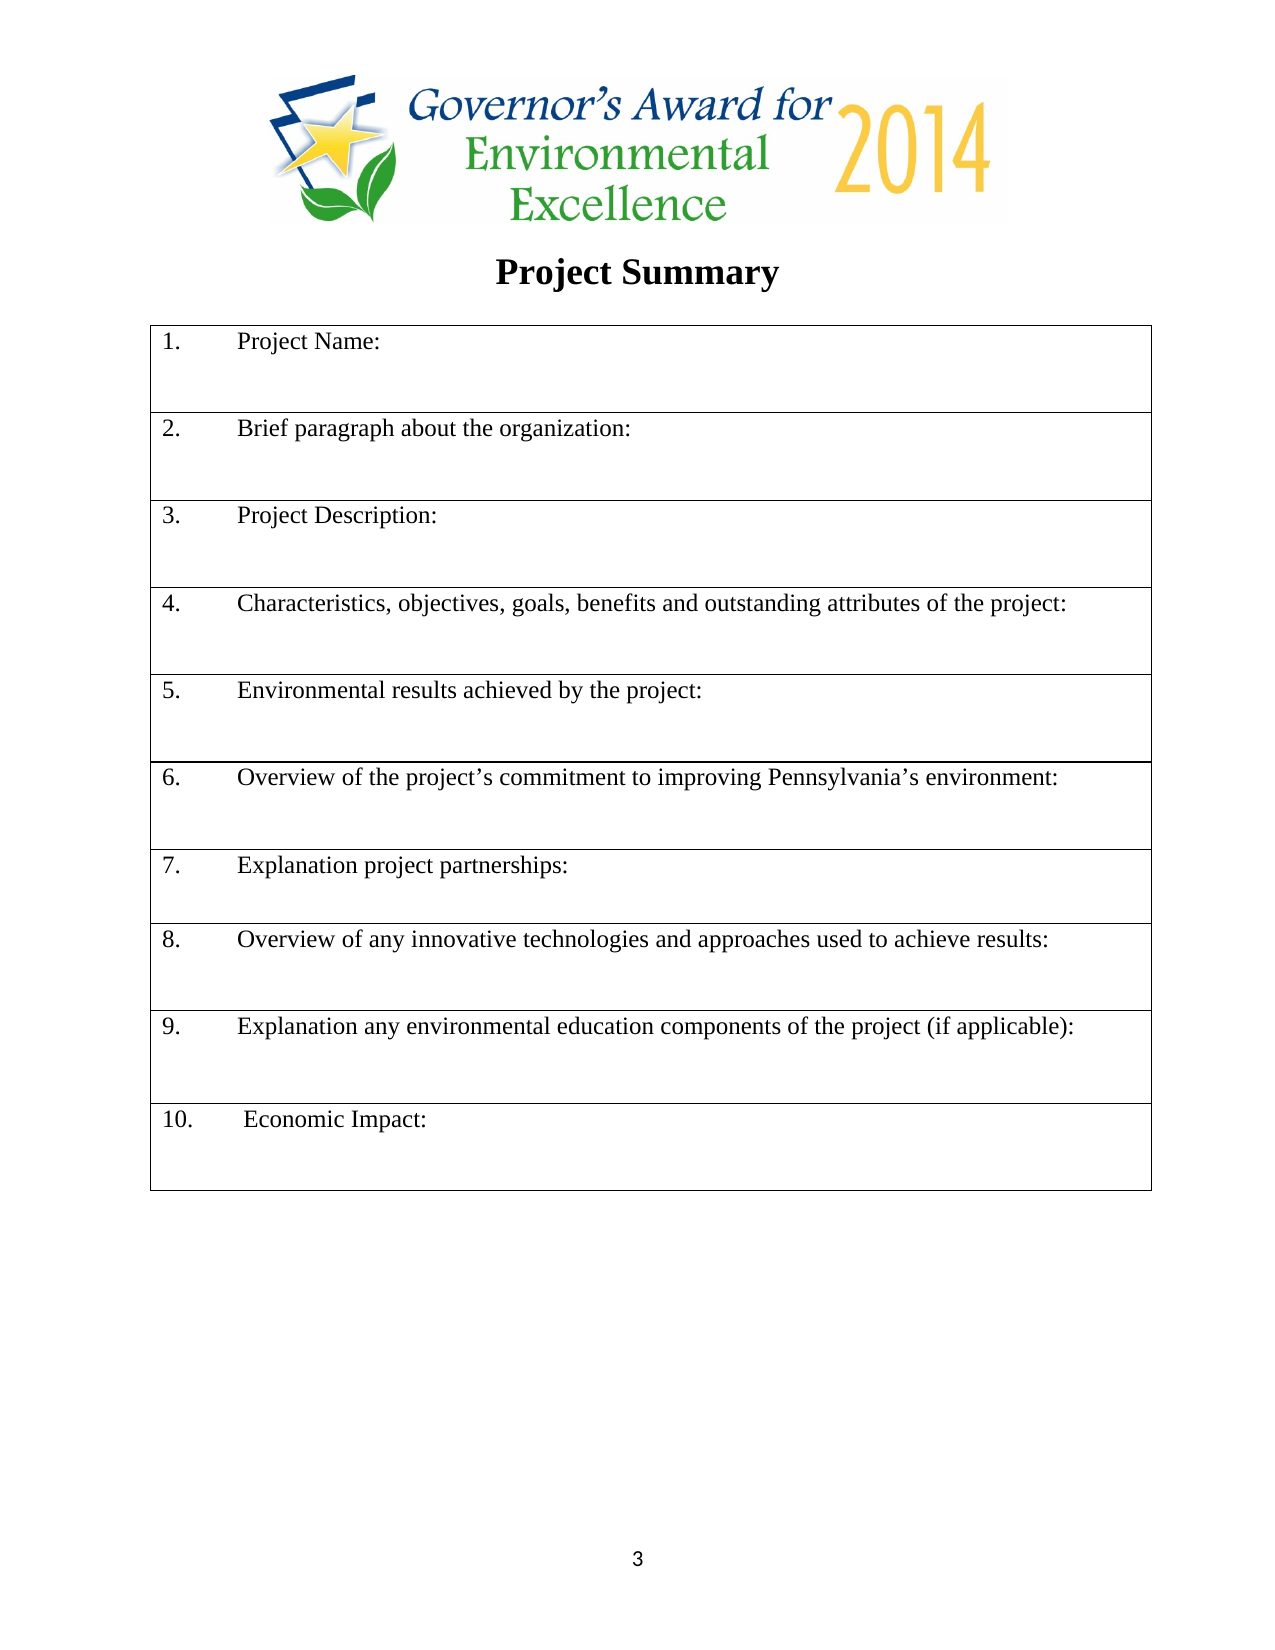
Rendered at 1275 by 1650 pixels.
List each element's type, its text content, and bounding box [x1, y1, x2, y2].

picture [267, 75, 1008, 224]
table_cell Explanation project partnerships: [151, 850, 1151, 923]
table_cell Overview of any innovative technologies and approaches used to achieve results: [151, 924, 1151, 1010]
table_header Project Name: [151, 326, 1151, 412]
text Project Summary [150, 249, 1125, 292]
table_cell Overview of the project’s commitment to improving Pennsylvania’s environment: [151, 763, 1151, 849]
table_cell Economic Impact: [151, 1104, 1151, 1190]
table_cell Environmental results achieved by the project: [151, 675, 1151, 761]
table_cell Explanation any environmental education components of the project (if applicable): [151, 1011, 1151, 1103]
table_cell Characteristics, objectives, goals, benefits and outstanding attributes of the project: [151, 588, 1151, 674]
table_cell Project Description: [151, 501, 1151, 587]
table_cell Brief paragraph about the organization: [151, 413, 1151, 499]
